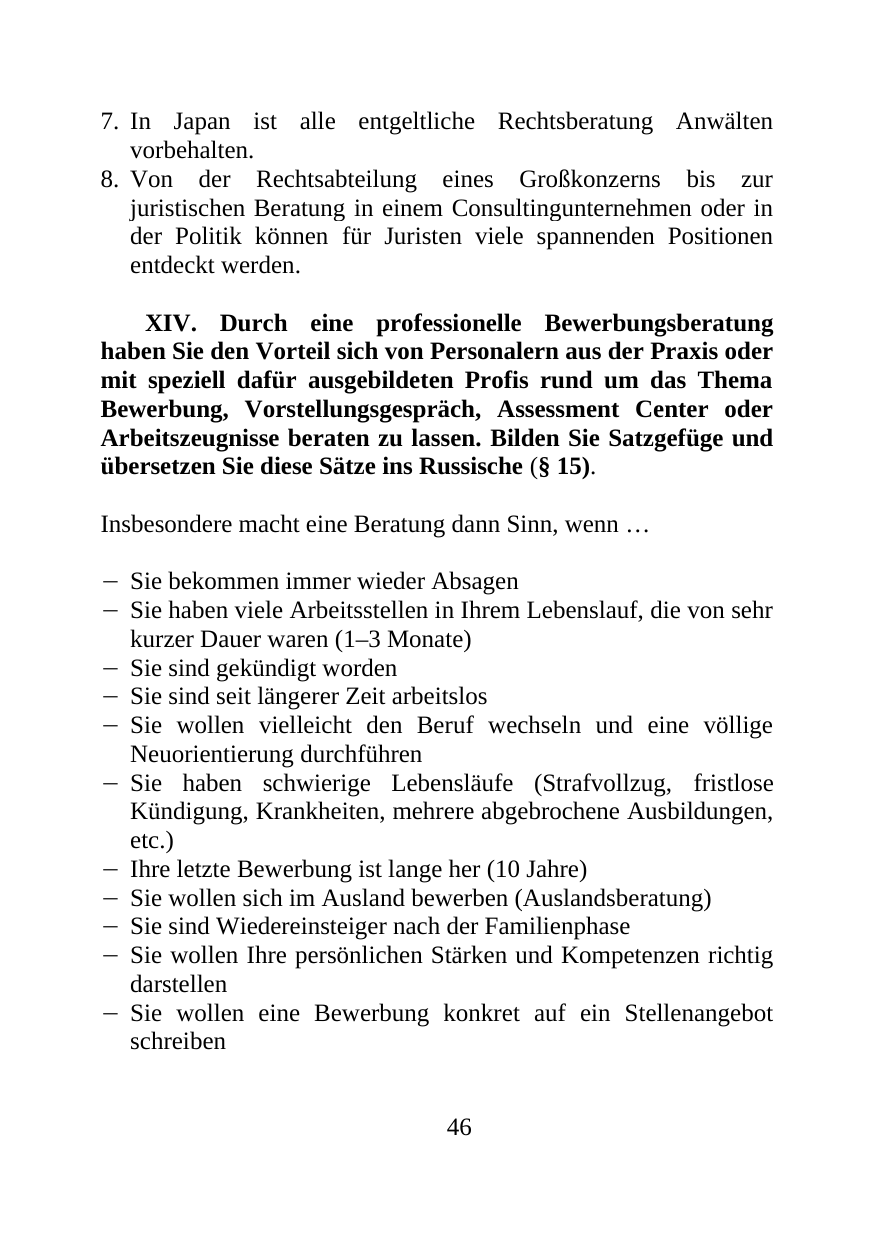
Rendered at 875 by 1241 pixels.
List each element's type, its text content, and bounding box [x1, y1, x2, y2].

list Sie sind seit längerer Zeit arbeitslos [100, 681, 774, 710]
list Insbesondere macht eine Beratung dann Sinn, wenn … [100, 509, 774, 538]
list Sie haben viele Arbeitsstellen in Ihrem Lebenslauf, die von sehr kurzer Dauer waren (1–3 Monate) [100, 595, 774, 653]
list Sie wollen vielleicht den Beruf wechseln und eine völlige Neuorientierung durchführen [100, 710, 774, 768]
list Sie haben schwierige Lebensläufe (Strafvollzug, fristlose Kündigung, Krankheiten, mehrere abgebrochene Ausbildungen, etc.) [100, 768, 774, 854]
list Sie wollen Ihre persönlichen Stärken und Kompetenzen richtig darstellen [100, 940, 774, 998]
list Sie sind Wiedereinsteiger nach der Familienphase [100, 911, 774, 940]
list Sie wollen sich im Ausland bewerben (Auslandsberatung) [100, 883, 774, 911]
list Sie sind gekündigt worden [100, 653, 774, 681]
text XIV. Durch eine professionelle Bewerbungsberatung haben Sie den Vorteil sich von Personalern aus der Praxis oder mit speziell dafür ausgebildeten Profis rund um das Thema Bewerbung, Vorstellungsgespräch, Assessment Center oder Arbeitszeugnisse beraten zu lassen. Bilden Sie Satzgefüge und übersetzen Sie diese Sätze ins Russische (§ 15). [100, 308, 774, 480]
list Sie bekommen immer wieder Absagen [100, 566, 774, 595]
list Sie wollen eine Bewerbung konkret auf ein Stellenangebot schreiben [100, 998, 774, 1055]
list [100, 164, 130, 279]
list Ihre letzte Bewerbung ist lange her (10 Jahre) [100, 854, 774, 883]
list In Japan ist alle entgeltliche Rechtsberatung Anwälten vorbehalten. [100, 106, 774, 164]
list Von der Rechtsabteilung eines Großkonzerns bis zur juristischen Beratung in einem Consultingunternehmen oder in der Politik können für Juristen viele spannenden Positionen entdeckt werden. [301, 221, 774, 279]
